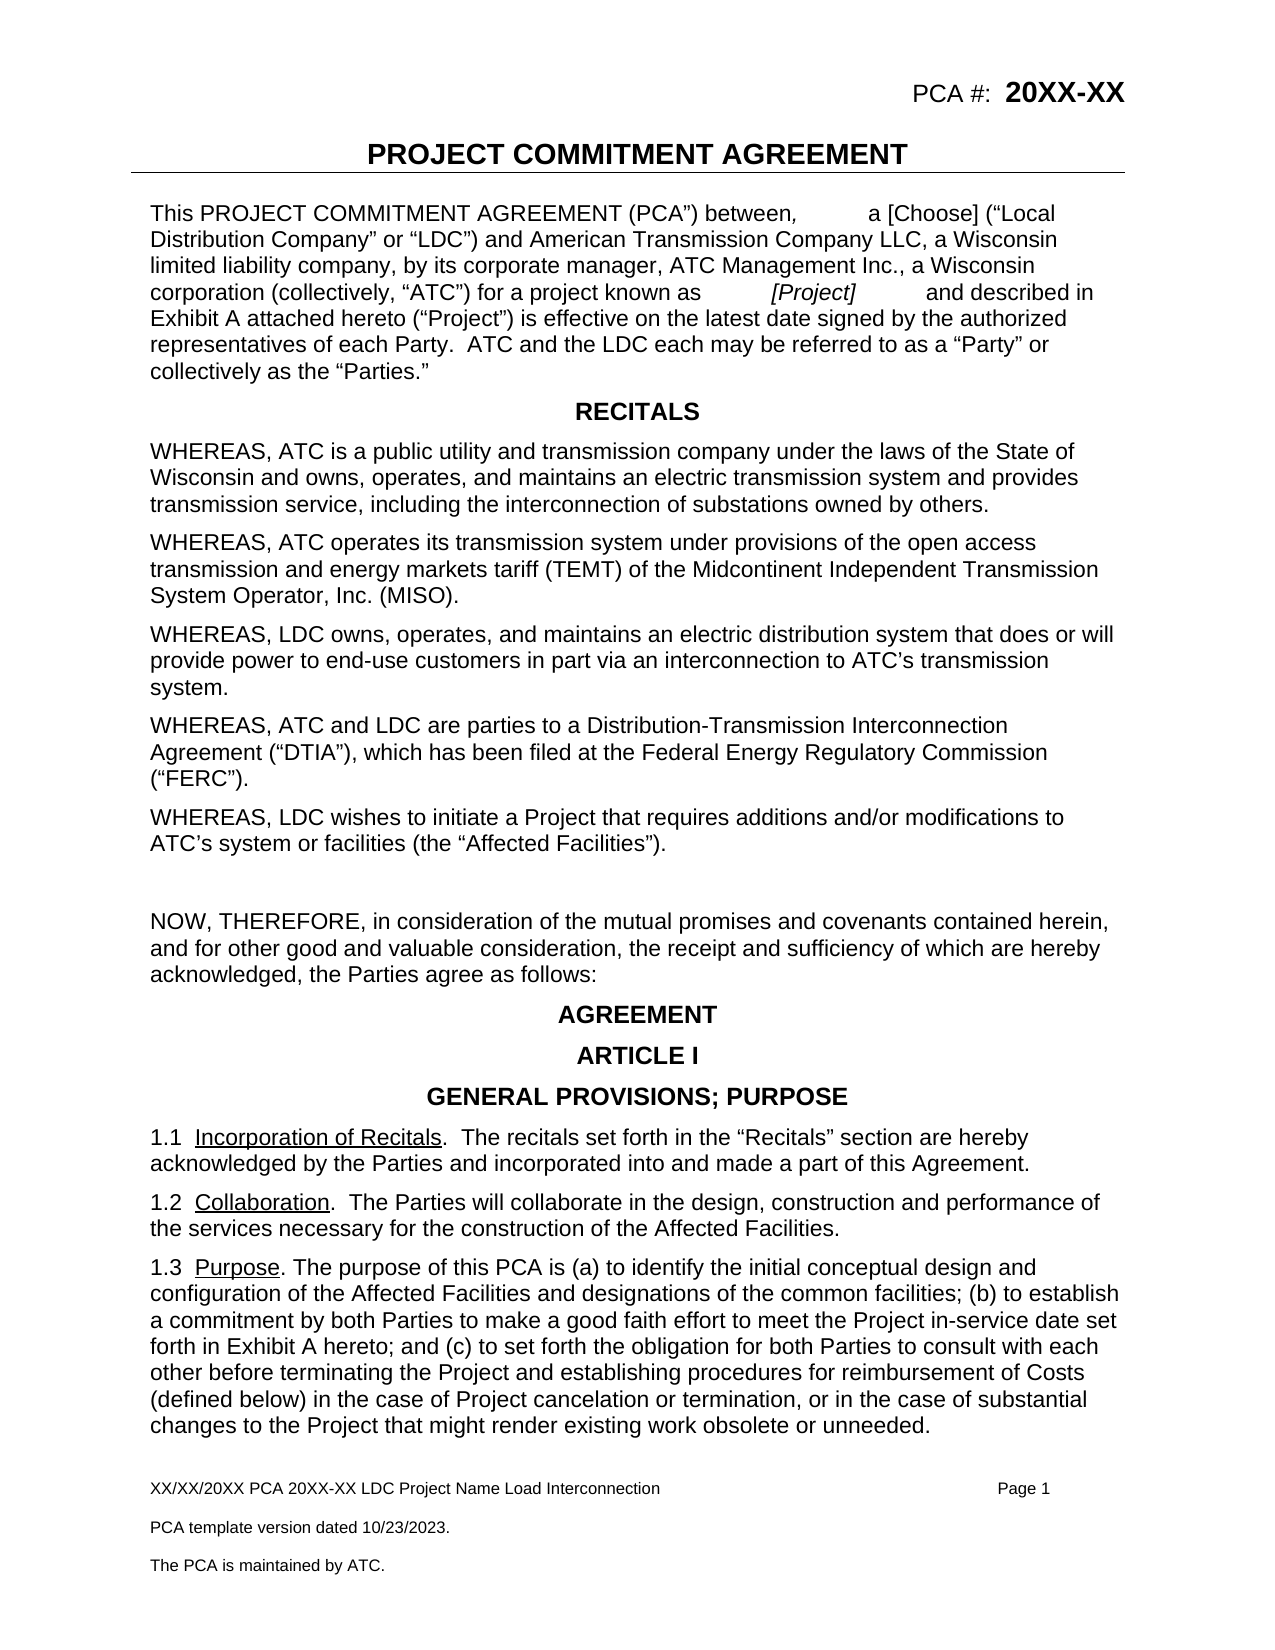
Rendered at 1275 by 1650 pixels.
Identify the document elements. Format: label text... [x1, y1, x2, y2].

text WHEREAS, ATC and LDC are parties to a Distribution-Transmission Interconnection Agreement (“DTIA”), which has been filed at the Federal Energy Regulatory Commission (“FERC”). [150, 712, 1125, 792]
text ARTICLE I [150, 1041, 1125, 1070]
text 1.2 Collaboration. The Parties will collaborate in the design, construction and performance of the services necessary for the construction of the Affected Facilities. [150, 1189, 1125, 1241]
text NOW, THEREFORE, in consideration of the mutual promises and covenants contained herein, and for other good and valuable consideration, the receipt and sufficiency of which are hereby acknowledged, the Parties agree as follows: [150, 908, 1125, 987]
text WHEREAS, ATC operates its transmission system under provisions of the open access transmission and energy markets tariff (TEMT) of the Midcontinent Independent Transmission System Operator, Inc. (MISO). [150, 529, 1125, 608]
text PROJECT COMMITMENT AGREEMENT [150, 137, 1125, 171]
text WHEREAS, LDC owns, operates, and maintains an electric distribution system that does or will provide power to end-use customers in part via an interconnection to ATC’s transmission system. [150, 621, 1125, 700]
text WHEREAS, ATC is a public utility and transmission company under the laws of the State of and owns, operates, and maintains an electric transmission system and provides transmission service, including the interconnection of substations owned by others. [150, 438, 1125, 517]
text RECITALS [150, 397, 1125, 425]
text GENERAL PROVISIONS; PURPOSE [150, 1082, 1125, 1111]
text This PROJECT COMMITMENT AGREEMENT (PCA”) between, a [] (“Local Distribution Company” or “LDC”) and American Transmission Company LLC, a Wisconsin limited liability company, by its corporate manager, ATC Management Inc., a Wisconsin corporation (collectively, “ATC”) for a project known as [Project] and described in Exhibit A attached hereto (“Project”) is effective on the latest date signed by the authorized representatives of each Party. ATC and the LDC each may be referred to as a “Party” or collectively as the “Parties.” [150, 199, 1125, 384]
text WHEREAS, wishes to initiate a Project that requires additions and/or modifications to ATC’s system or facilities (the “Affected Facilities”). [150, 804, 1125, 857]
text 1.3 Purpose. The purpose of this PCA is (a) to identify the initial conceptual design and configuration of the Affected Facilities and designations of the common facilities; (b) to establish a commitment by both Parties to make a good faith effort to meet the Project in-service date set forth in Exhibit A hereto; and (c) to set forth the obligation for both Parties to consult with each other before terminating the Project and establishing procedures for reimbursement of Costs (defined below) in the case of Project cancelation or termination, or in the case of substantial changes to the Project that might render existing work obsolete or unneeded. [150, 1254, 1125, 1438]
text AGREEMENT [150, 1000, 1125, 1028]
text 1.1 Incorporation of Recitals. The recitals set forth in the “Recitals” section are hereby acknowledged by the Parties and incorporated into and made a part of this Agreement. [150, 1123, 1125, 1176]
